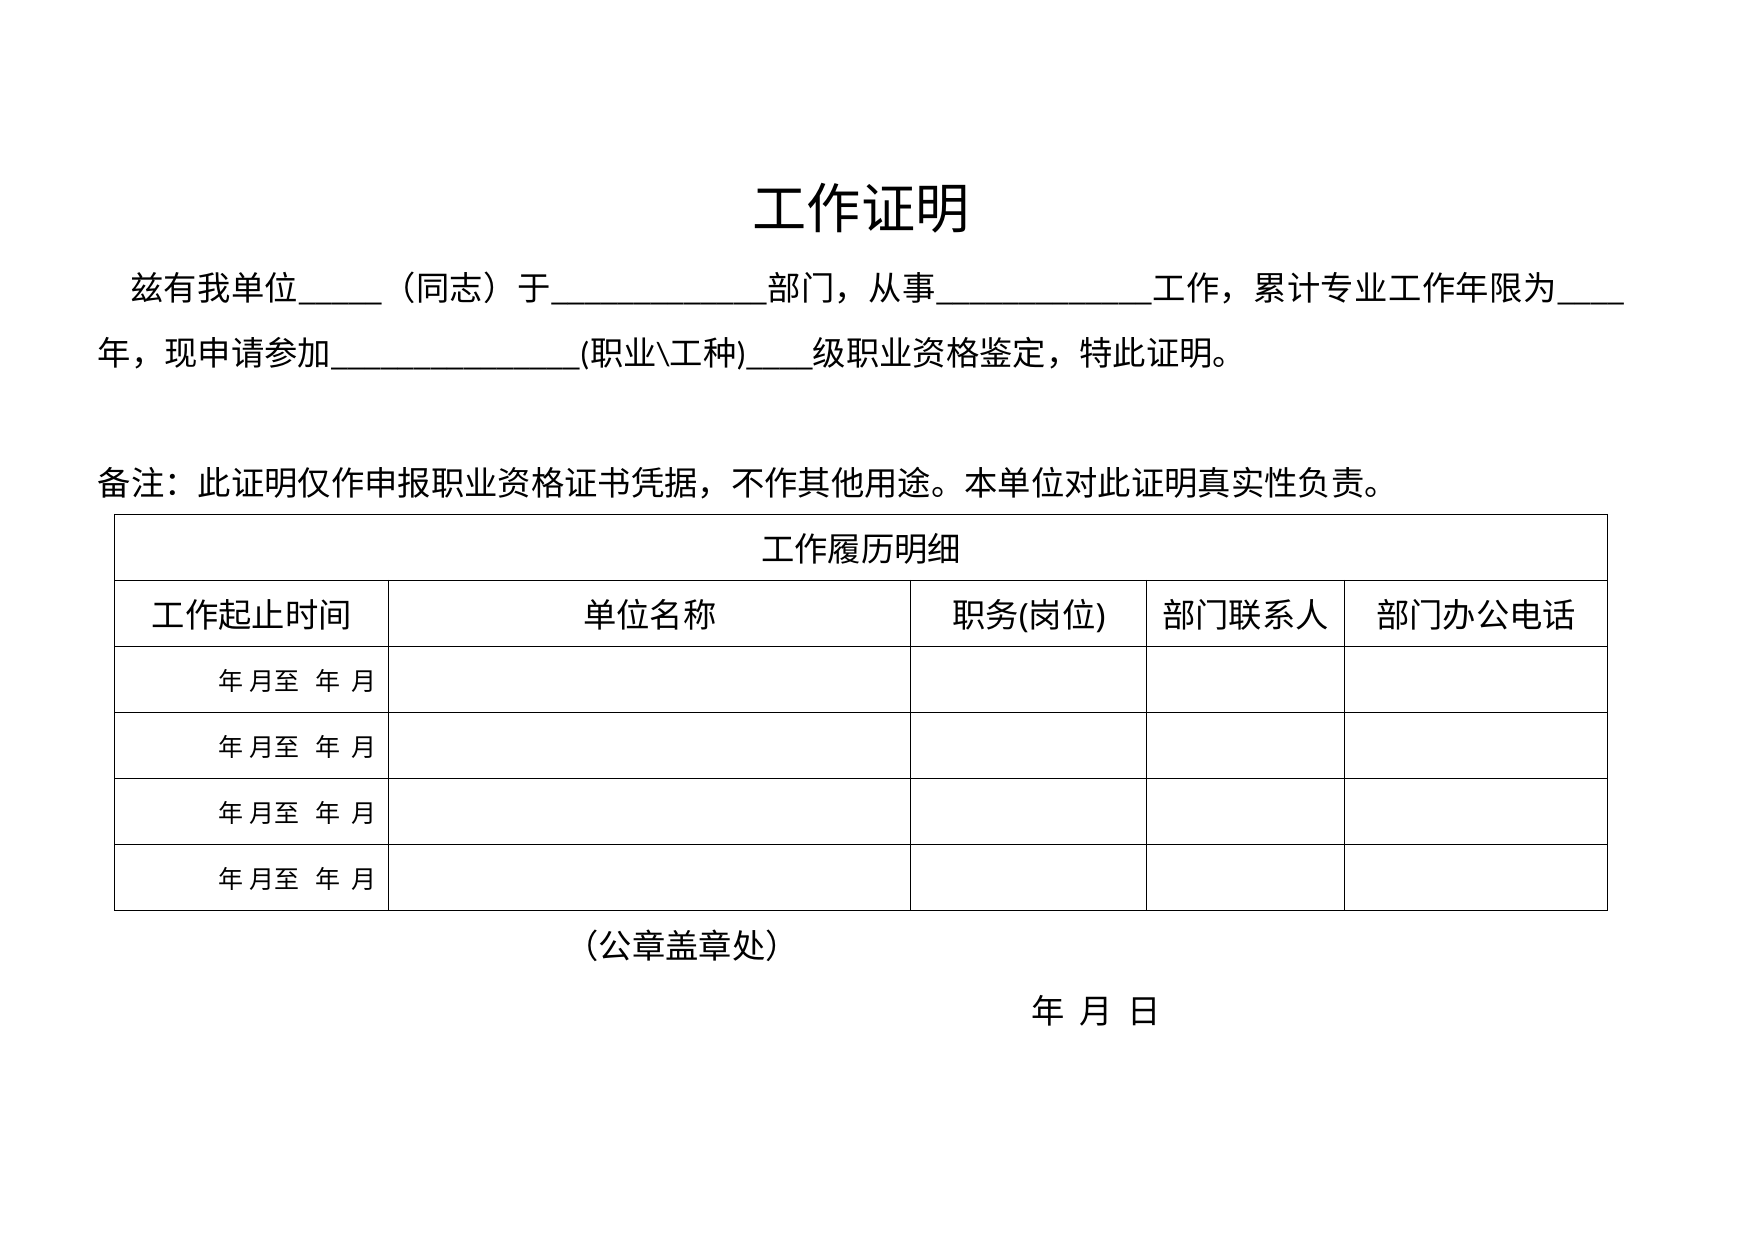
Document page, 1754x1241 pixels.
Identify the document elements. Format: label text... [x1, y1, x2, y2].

table_cell 工作起止时间 [115, 581, 388, 646]
text 备注：此证明仅作申报职业资格证书凭据，不作其他用途。本单位对此证明真实性负责。 [97, 449, 1624, 514]
table_cell [1345, 713, 1607, 778]
table_cell [389, 647, 910, 712]
table_cell [1147, 713, 1344, 778]
text 年 月 日 [97, 976, 1624, 1041]
text （公章盖章处） [97, 911, 1624, 976]
table_cell [1147, 647, 1344, 712]
text 工作证明 [97, 156, 1624, 254]
table_cell [389, 845, 910, 910]
table_cell [1345, 845, 1607, 910]
table_cell [911, 845, 1146, 910]
table_cell 职务(岗位) [911, 581, 1146, 646]
table_cell 部门办公电话 [1345, 581, 1607, 646]
table_cell [911, 713, 1146, 778]
text 兹有我单位_____（同志）于_____________部门，从事_____________工作，累计专业工作年限为____年，现申请参加_______________(职业\工种)____级职业资格鉴定，特此证明。 [97, 254, 1624, 384]
table_cell [1345, 647, 1607, 712]
table_cell 年 月至 年 月 [115, 779, 388, 844]
table_cell 部门联系人 [1147, 581, 1344, 646]
table_cell 单位名称 [389, 581, 910, 646]
table_header 工作履历明细 [115, 515, 1607, 580]
table_cell [1147, 845, 1344, 910]
table_cell [1147, 779, 1344, 844]
table_cell [911, 779, 1146, 844]
table_cell 年 月至 年 月 [115, 845, 388, 910]
table_cell [389, 779, 910, 844]
table_cell 年 月至 年 月 [115, 647, 388, 712]
table_cell 年 月至 年 月 [115, 713, 388, 778]
table_cell [389, 713, 910, 778]
table_cell [911, 647, 1146, 712]
table_cell [1345, 779, 1607, 844]
